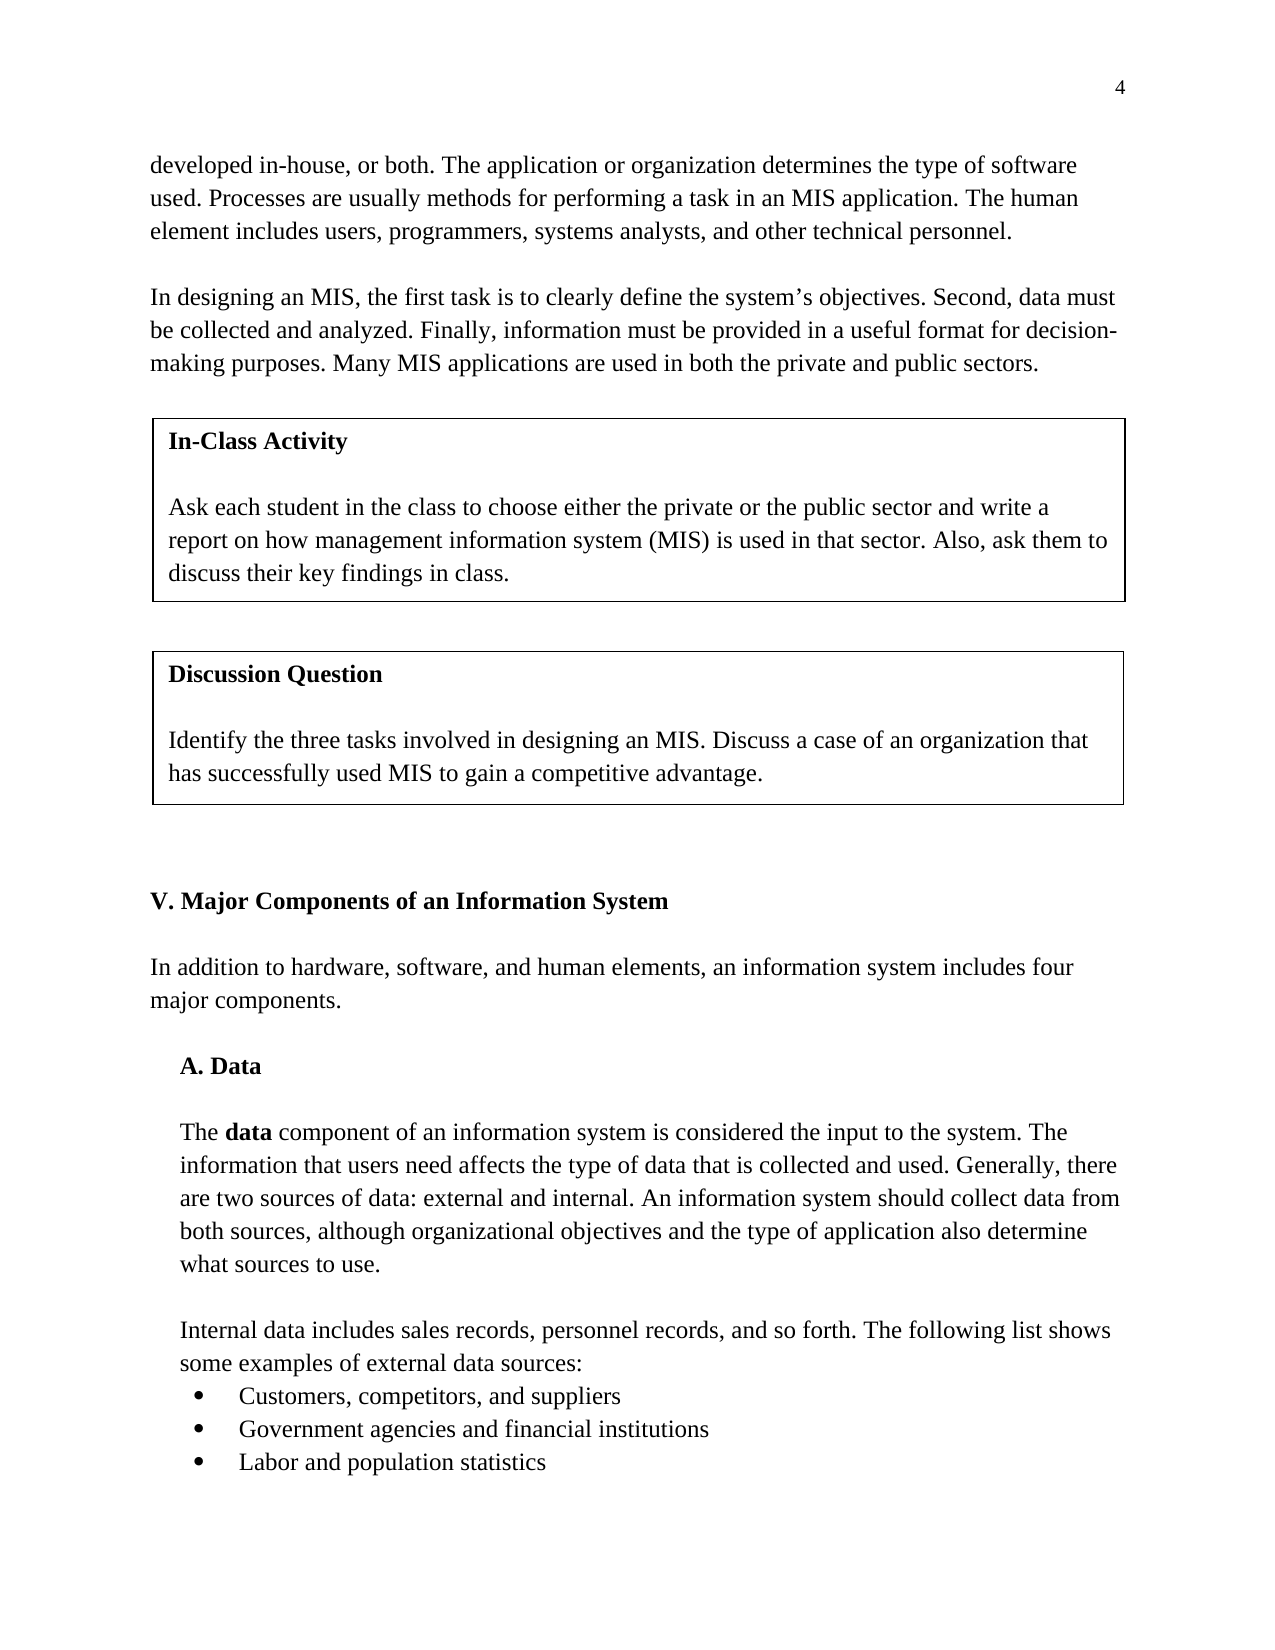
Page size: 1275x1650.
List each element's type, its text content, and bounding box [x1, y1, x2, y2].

text In designing an MIS, the first task is to clearly define the system’s objectives. Second, data must be collected and analyzed. Finally, information must be provided in a useful format for decision-making purposes. Many MIS applications are used in both the private and public sectors. [150, 282, 1125, 377]
text V. Major Components of an Information System [150, 886, 1125, 914]
list Labor and population statistics [194, 1447, 1125, 1476]
text A. Data [179, 1051, 1125, 1079]
text In addition to hardware, software, and human elements, an information system includes four major components. [150, 952, 1125, 1013]
list Government agencies and financial institutions [194, 1414, 1125, 1443]
text Internal data includes sales records, personnel records, and so forth. The following list shows some examples of external data sources: [179, 1315, 1125, 1377]
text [150, 150, 1125, 245]
list Customers, competitors, and suppliers [194, 1381, 1125, 1410]
text The data component of an information system is considered the input to the system. The information that users need affects the type of data that is collected and used. Generally, there are two sources of data: external and internal. An information system should collect data from both sources, although organizational objectives and the type of application also determine what sources to use. [179, 1117, 1125, 1278]
